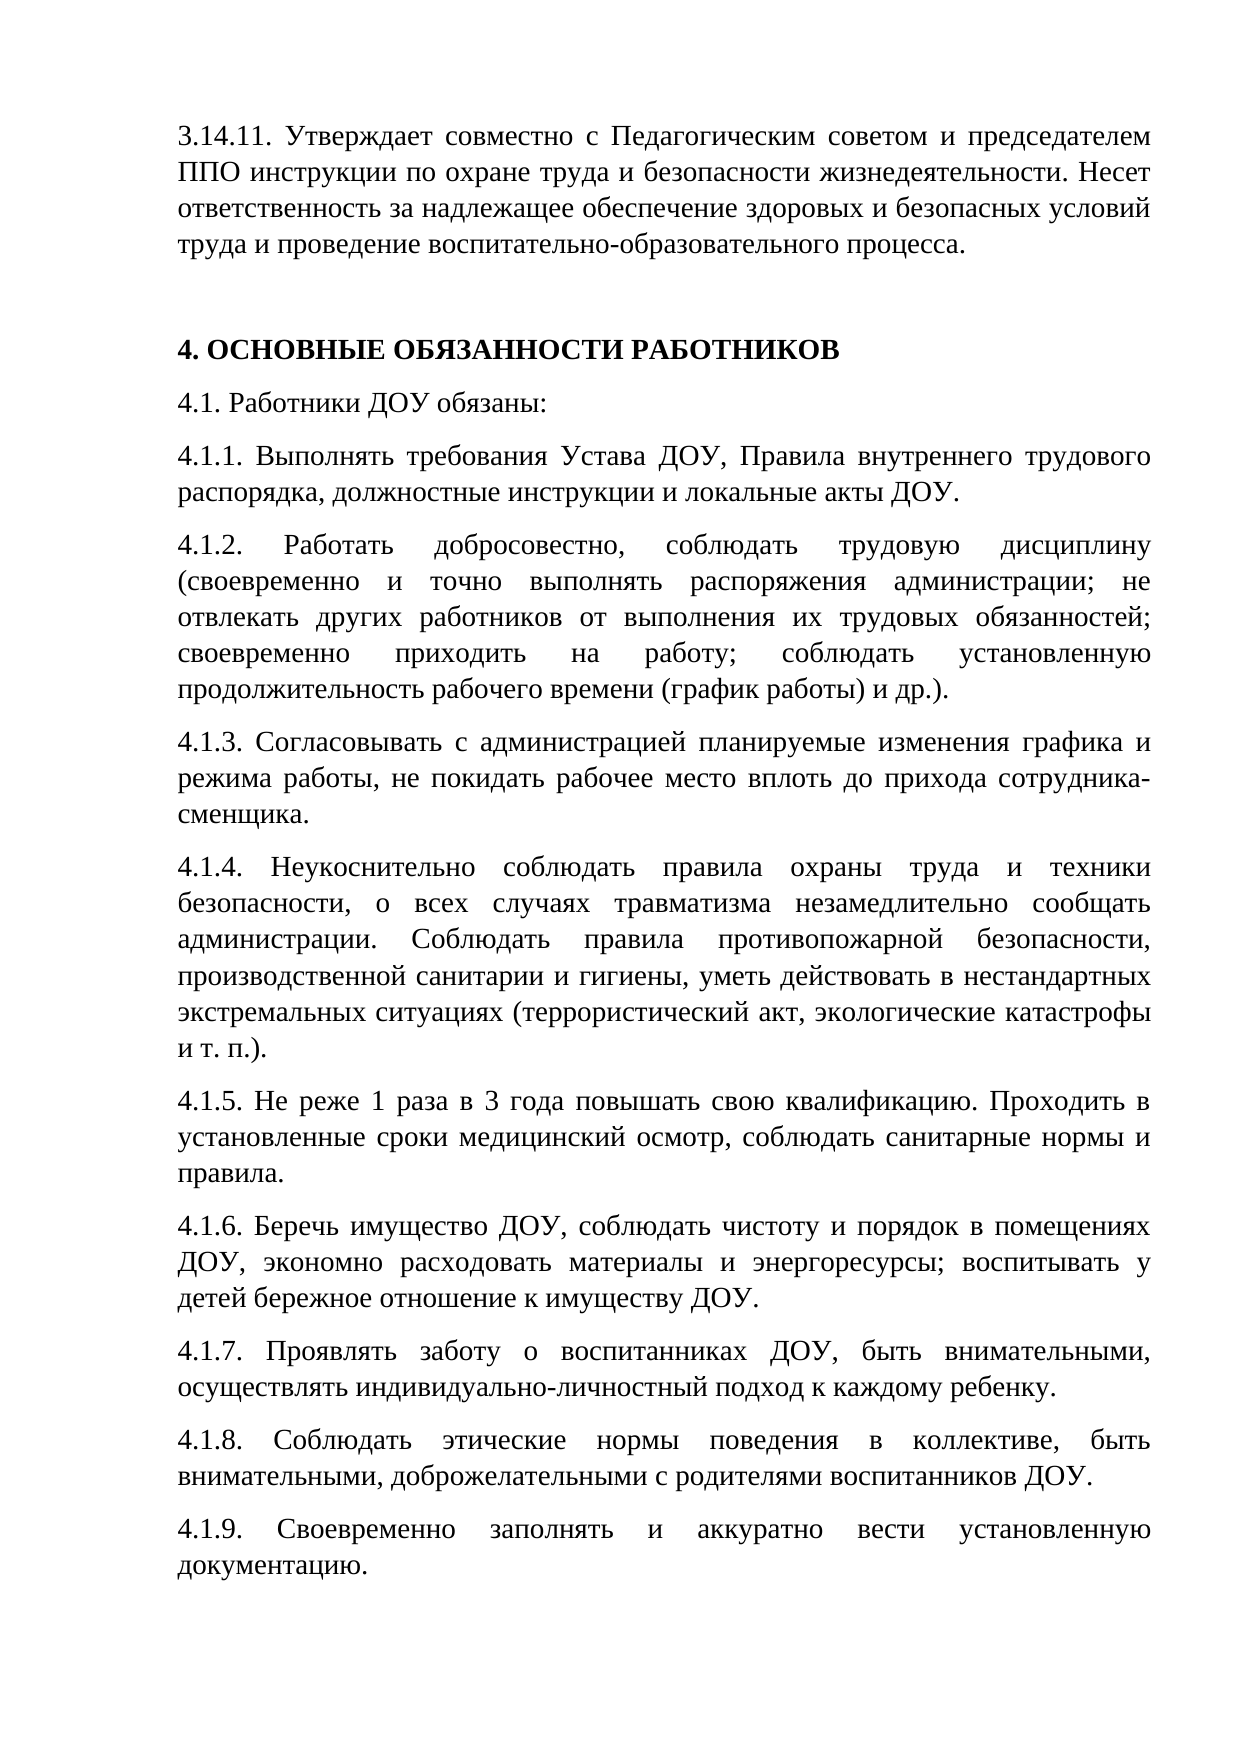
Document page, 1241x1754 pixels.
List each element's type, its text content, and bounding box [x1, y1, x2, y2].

text 4.1.1. Выполнять требования Устава ДОУ, Правила внутреннего трудового распорядка, должностные инструкции и локальные акты ДОУ. [177, 438, 1152, 507]
text 4.1.6. Беречь имущество ДОУ, соблюдать чистоту и порядок в помещениях ДОУ, экономно расходовать материалы и энергоресурсы; воспитывать у детей бережное отношение к имуществу ДОУ. [177, 1208, 1152, 1314]
text 4.1.8. Соблюдать этические нормы поведения в коллективе, быть внимательными, доброжелательными с родителями воспитанников ДОУ. [177, 1422, 1152, 1492]
text 4.1.2. Работать добросовестно, соблюдать трудовую дисциплину (своевременно и точно выполнять распоряжения администрации; не отвлекать других работников от выполнения их трудовых обязанностей; своевременно приходить на работу; соблюдать установленную продолжительность рабочего времени (график работы) и др.). [177, 527, 1152, 705]
text 4. ОСНОВНЫЕ ОБЯЗАННОСТИ РАБОТНИКОВ [177, 332, 1152, 366]
text 4.1.4. Неукоснительно соблюдать правила охраны труда и техники безопасности, о всех случаях травматизма незамедлительно сообщать администрации. Соблюдать правила противопожарной безопасности, производственной санитарии и гигиены, уметь действовать в нестандартных экстремальных ситуациях (террористический акт, экологические катастрофы и т. п.). [177, 849, 1152, 1063]
text 4.1.7. Проявлять заботу о воспитанниках ДОУ, быть внимательными, осуществлять индивидуально-личностный подход к каждому ребенку. [177, 1333, 1152, 1403]
text 4.1.3. Согласовывать с администрацией планируемые изменения графика и режима работы, не покидать рабочее место вплоть до прихода сотрудника-сменщика. [177, 724, 1152, 830]
text 4.1. Работники ДОУ обязаны: [177, 385, 1152, 418]
text 4.1.9. Своевременно заполнять и аккуратно вести установленную документацию. [177, 1511, 1152, 1581]
text 4.1.5. Не реже 1 раза в 3 года повышать свою квалификацию. Проходить в установленные сроки медицинский осмотр, соблюдать санитарные нормы и правила. [177, 1083, 1152, 1189]
text 3.14.11. Утверждает совместно с Педагогическим советом и председателем ППО инструкции по охране труда и безопасности жизнедеятельности. Несет ответственность за надлежащее обеспечение здоровых и безопасных условий труда и проведение воспитательно-образовательного процесса. [177, 118, 1152, 260]
